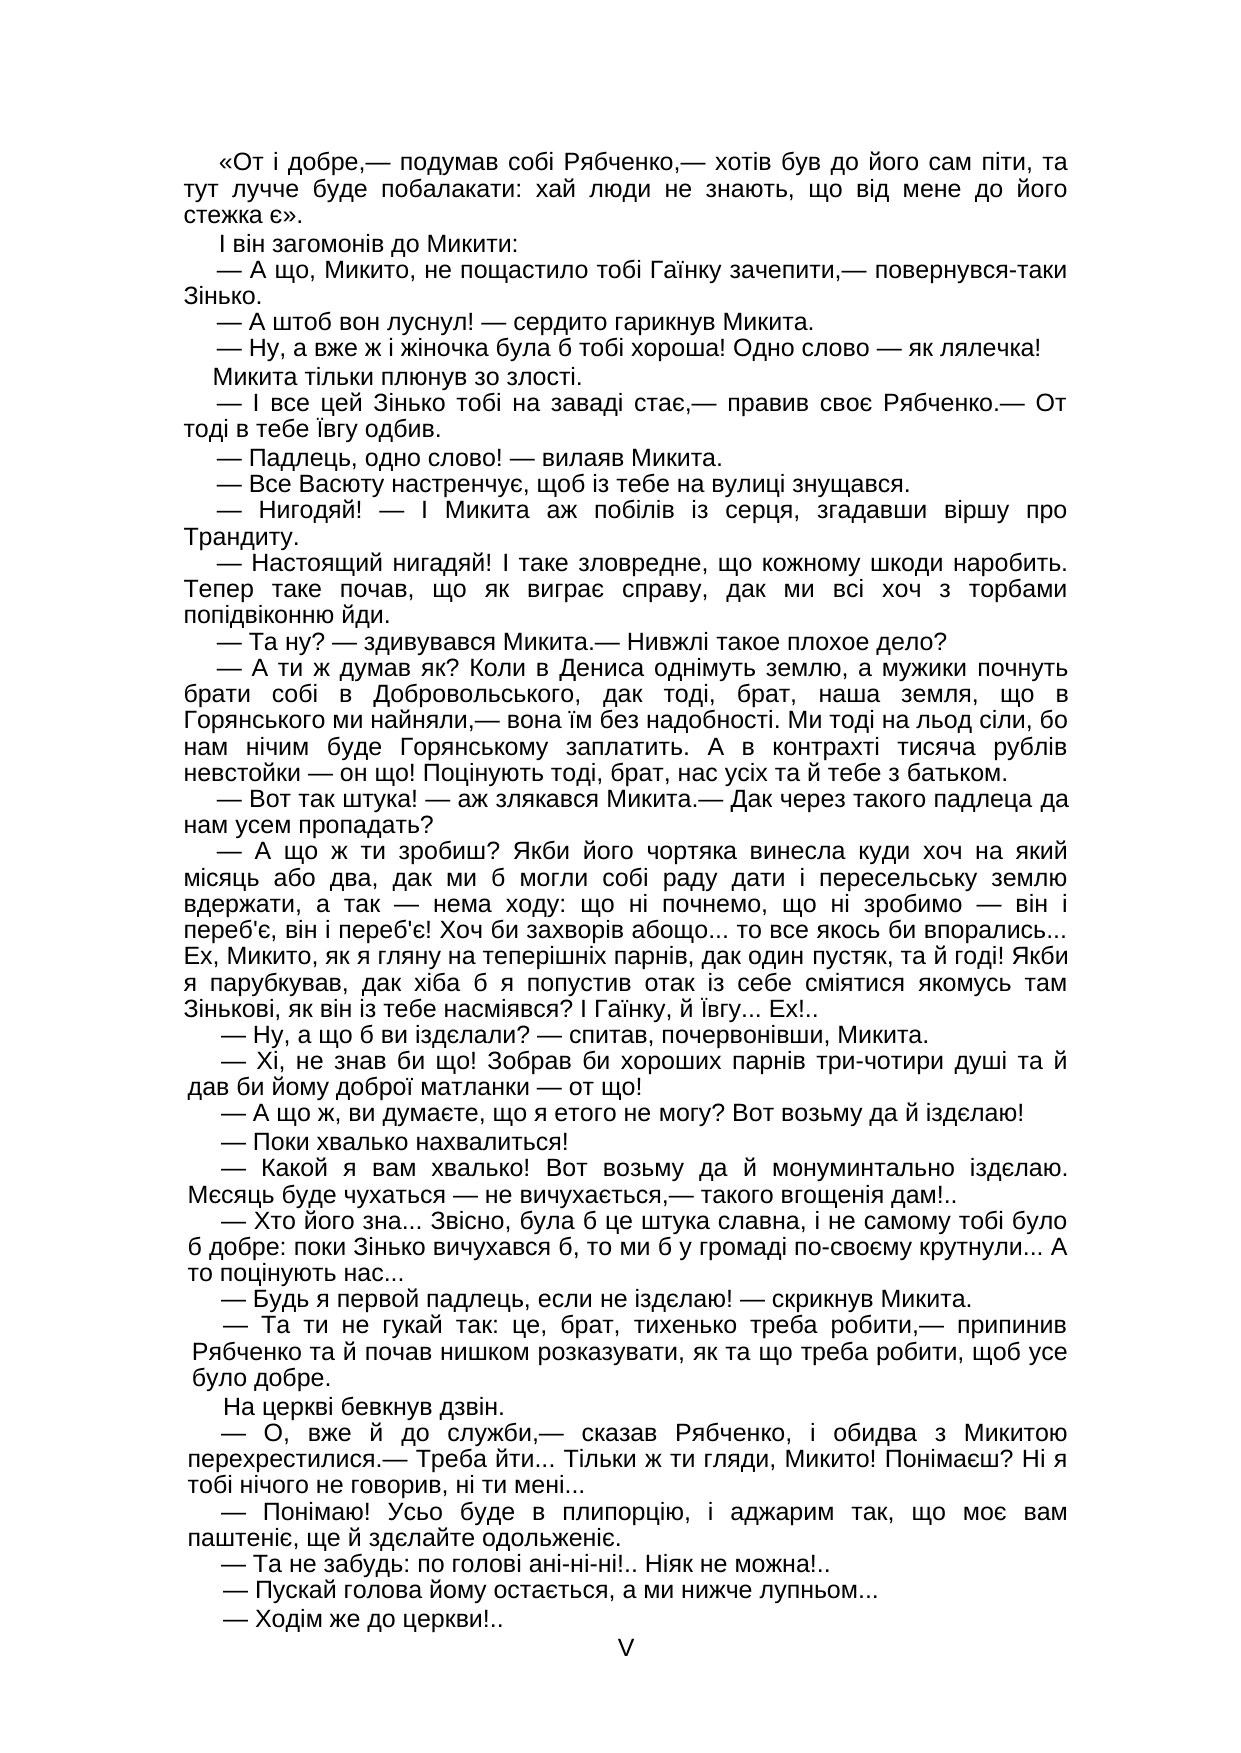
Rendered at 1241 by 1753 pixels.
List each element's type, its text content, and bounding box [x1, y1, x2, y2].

text І він загомонів до Микити: [183, 229, 1069, 257]
text — Понімаю! Усьо буде в плипорцію, і аджарим так, що моє вам паштеніє, ще й здєлайте одольженіє. [187, 1499, 1069, 1552]
text — Нигодяй! — І Микита аж побілів із серця, згадавши віршу про Трандиту. [183, 498, 1069, 551]
text На церкві бевкнув дзвін. [192, 1392, 1069, 1421]
text — Будь я первой падлець, если не іздєлаю! — скрикнув Микита. [187, 1287, 1069, 1313]
text — Хі, не знав би що! Зобрав би хороших парнів три-чотири душі та й дав би йому доброї матланки — от що! [187, 1049, 1069, 1101]
text — О, вже й до служби,— сказав Рябченко, і обидва з Микитою перехрестилися.— Треба йти... Тільки ж ти гляди, Микито! Понімаєш? Ні я тобі нічого не говорив, ні ти мені... [187, 1421, 1069, 1499]
text — І все цей Зінько тобі на заваді стає,— правив своє Рябченко.— От тоді в тебе Ївгу одбив. [183, 391, 1069, 443]
text — Поки хвалько нахвалиться! [187, 1127, 1069, 1156]
text — Та ти не гукай так: це, брат, тихенько треба робити,— припинив Рябченко та й почав нишком розказувати, як та що треба робити, щоб усе було добре. [192, 1313, 1069, 1392]
text — Ходім же до церкви!.. [187, 1604, 1069, 1633]
text «От і добре,— подумав собі Рябченко,— хотів був до його сам піти, та тут лучче буде побалакати: хай люди не знають, що від мене до його стежка є». [183, 150, 1069, 229]
text — Падлець, одно слово! — вилаяв Микита. [183, 443, 1069, 472]
text — Все Васюту настренчує, щоб із тебе на вулиці знущався. [183, 472, 1069, 498]
text — Настоящий нигадяй! І таке зловредне, що кожному шкоди наробить. Тепер таке почав, що як виграє справу, дак ми всі хоч з торбами попідвіконню йди. [183, 551, 1069, 629]
text — Ну, а вже ж і жіночка була б тобі хороша! Одно слово — як лялечка! [183, 336, 1069, 362]
text — А що ж, ви думаєте, що я етого не могу? Вот возьму да й іздєлаю! [187, 1101, 1069, 1127]
text — Вот так штука! — аж злякався Микита.— Дак через такого падлеца да нам усем пропадать? [183, 786, 1069, 839]
text — А що, Микито, не пощастило тобі Гаїнку зачепити,— повернувся-таки Зінько. [183, 257, 1069, 310]
text — А штоб вон луснул! — сердито гарикнув Микита. [183, 310, 1069, 336]
text — Ну, а що б ви іздєлали? — спитав, почервонівши, Микита. [187, 1022, 1069, 1049]
text — Пускай голова йому остається, а ми нижче лупньом... [187, 1578, 1069, 1604]
text — Та ну? — здивувався Микита.— Нивжлі такое плохое дело? [183, 629, 1069, 655]
text — Какой я вам хвалько! Вот возьму да й монуминтально іздєлаю. Мєсяць буде чухаться — не вичухається,— такого вгощенія дам!.. [187, 1156, 1069, 1208]
text — Хто його зна... Звісно, була б це штука славна, і не самому тобі було б добре: поки Зінько вичухався б, то ми б у громаді по-своєму крутнули... А то поцінують нас... [187, 1208, 1069, 1287]
text V [183, 1633, 1069, 1661]
text — А що ж ти зробиш? Якби його чортяка винесла куди хоч на який місяць або два, дак ми б могли собі раду дати і пересельську землю вдержати, а так — нема ходу: що ні почнемо, що ні зробимо — він і переб'є, він і переб'є! Хоч би захворів абощо... то все якось би впорались... Ех, Микито, як я гляну на теперішніх парнів, дак один пустяк, та й годі! Якби я парубкував, дак хіба б я попустив отак із себе сміятися якомусь там Зінькові, як він із тебе насміявся? І Гаїнку, й Ївгу... Ех!.. [183, 839, 1069, 1022]
text Микита тільки плюнув зо злості. [212, 362, 1069, 391]
text — Та не забудь: по голові ані-ні-ні!.. Ніяк не можна!.. [187, 1552, 1069, 1578]
text — А ти ж думав як? Коли в Дениса однімуть землю, а мужики почнуть брати собі в Добровольського, дак тоді, брат, наша земля, що в Горянського ми найняли,— вона їм без надобності. Ми тоді на льод сіли, бо нам нічим буде Горянському заплатить. А в контрахті тисяча рублів невстойки — он що! Поцінують тоді, брат, нас усіх та й тебе з батьком. [183, 655, 1069, 786]
